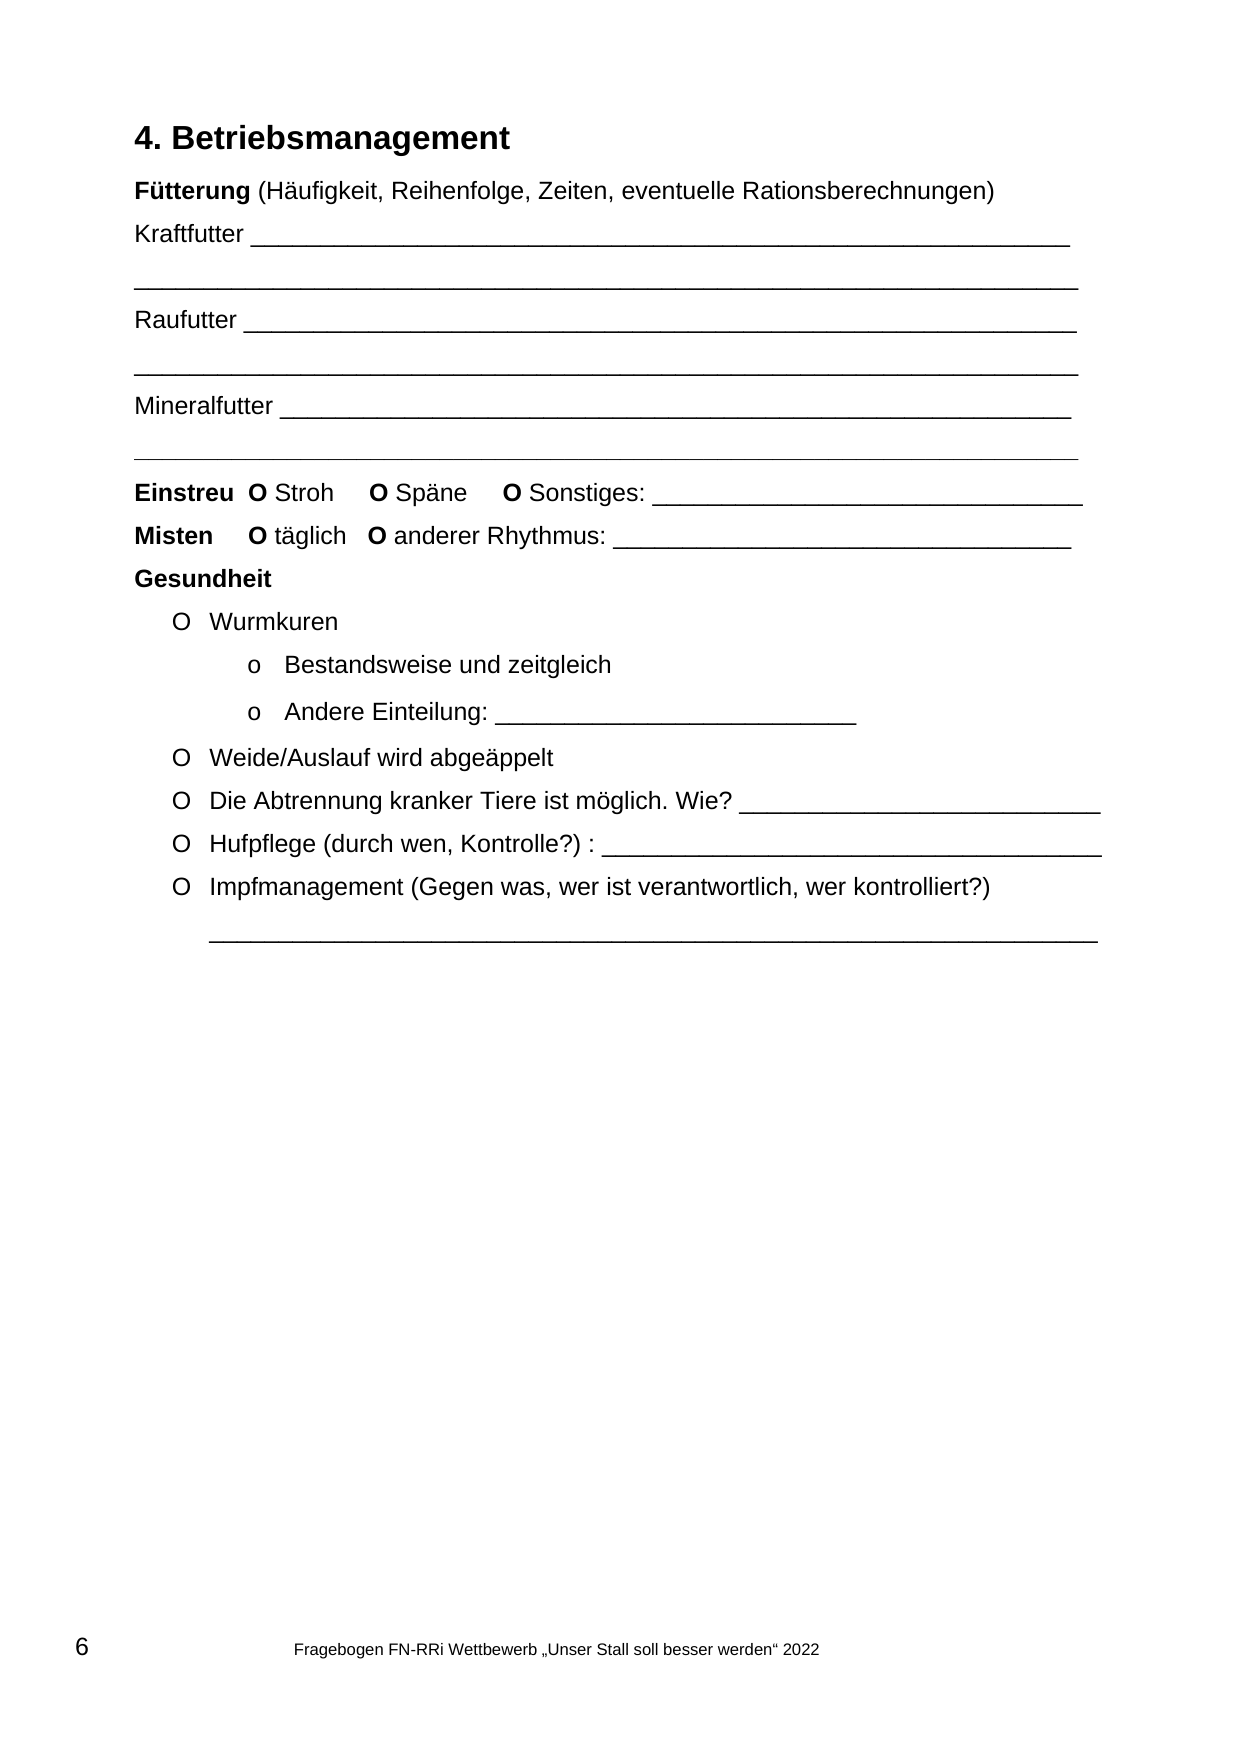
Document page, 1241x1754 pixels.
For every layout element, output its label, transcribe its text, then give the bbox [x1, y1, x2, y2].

text ____________________________________________________________________ [134, 262, 1107, 291]
text Gesundheit [134, 564, 1107, 593]
list Bestandsweise und zeitgleich [247, 650, 1107, 681]
list Hufpflege (durch wen, Kontrolle?) : ____________________________________ [172, 829, 1107, 858]
list Wurmkuren [172, 607, 1107, 636]
list Die Abtrennung kranker Tiere ist möglich. Wie? __________________________ [172, 786, 1107, 815]
text Mineralfutter _________________________________________________________ [134, 391, 1107, 420]
text Einstreu O Stroh O Späne O Sonstiges: _______________________________ [134, 478, 1107, 506]
text Raufutter ____________________________________________________________ [134, 305, 1107, 334]
text Kraftfutter ___________________________________________________________ [134, 219, 1107, 248]
text ____________________________________________________________________ [134, 348, 1107, 377]
text 4. Betriebsmanagement [134, 118, 1107, 157]
text ____________________________________________________________________ [134, 434, 1107, 463]
list Impfmanagement (Gegen was, wer ist verantwortlich, wer kontrolliert?) ________________________________________________________________ [172, 872, 1107, 944]
list Andere Einteilung: __________________________ [247, 696, 1107, 727]
text Misten O täglich O anderer Rhythmus: _________________________________ [134, 521, 1107, 549]
text Fütterung (Häufigkeit, Reihenfolge, Zeiten, eventuelle Rationsberechnungen) [134, 176, 1107, 204]
list Weide/Auslauf wird abgeäppelt [172, 743, 1107, 772]
